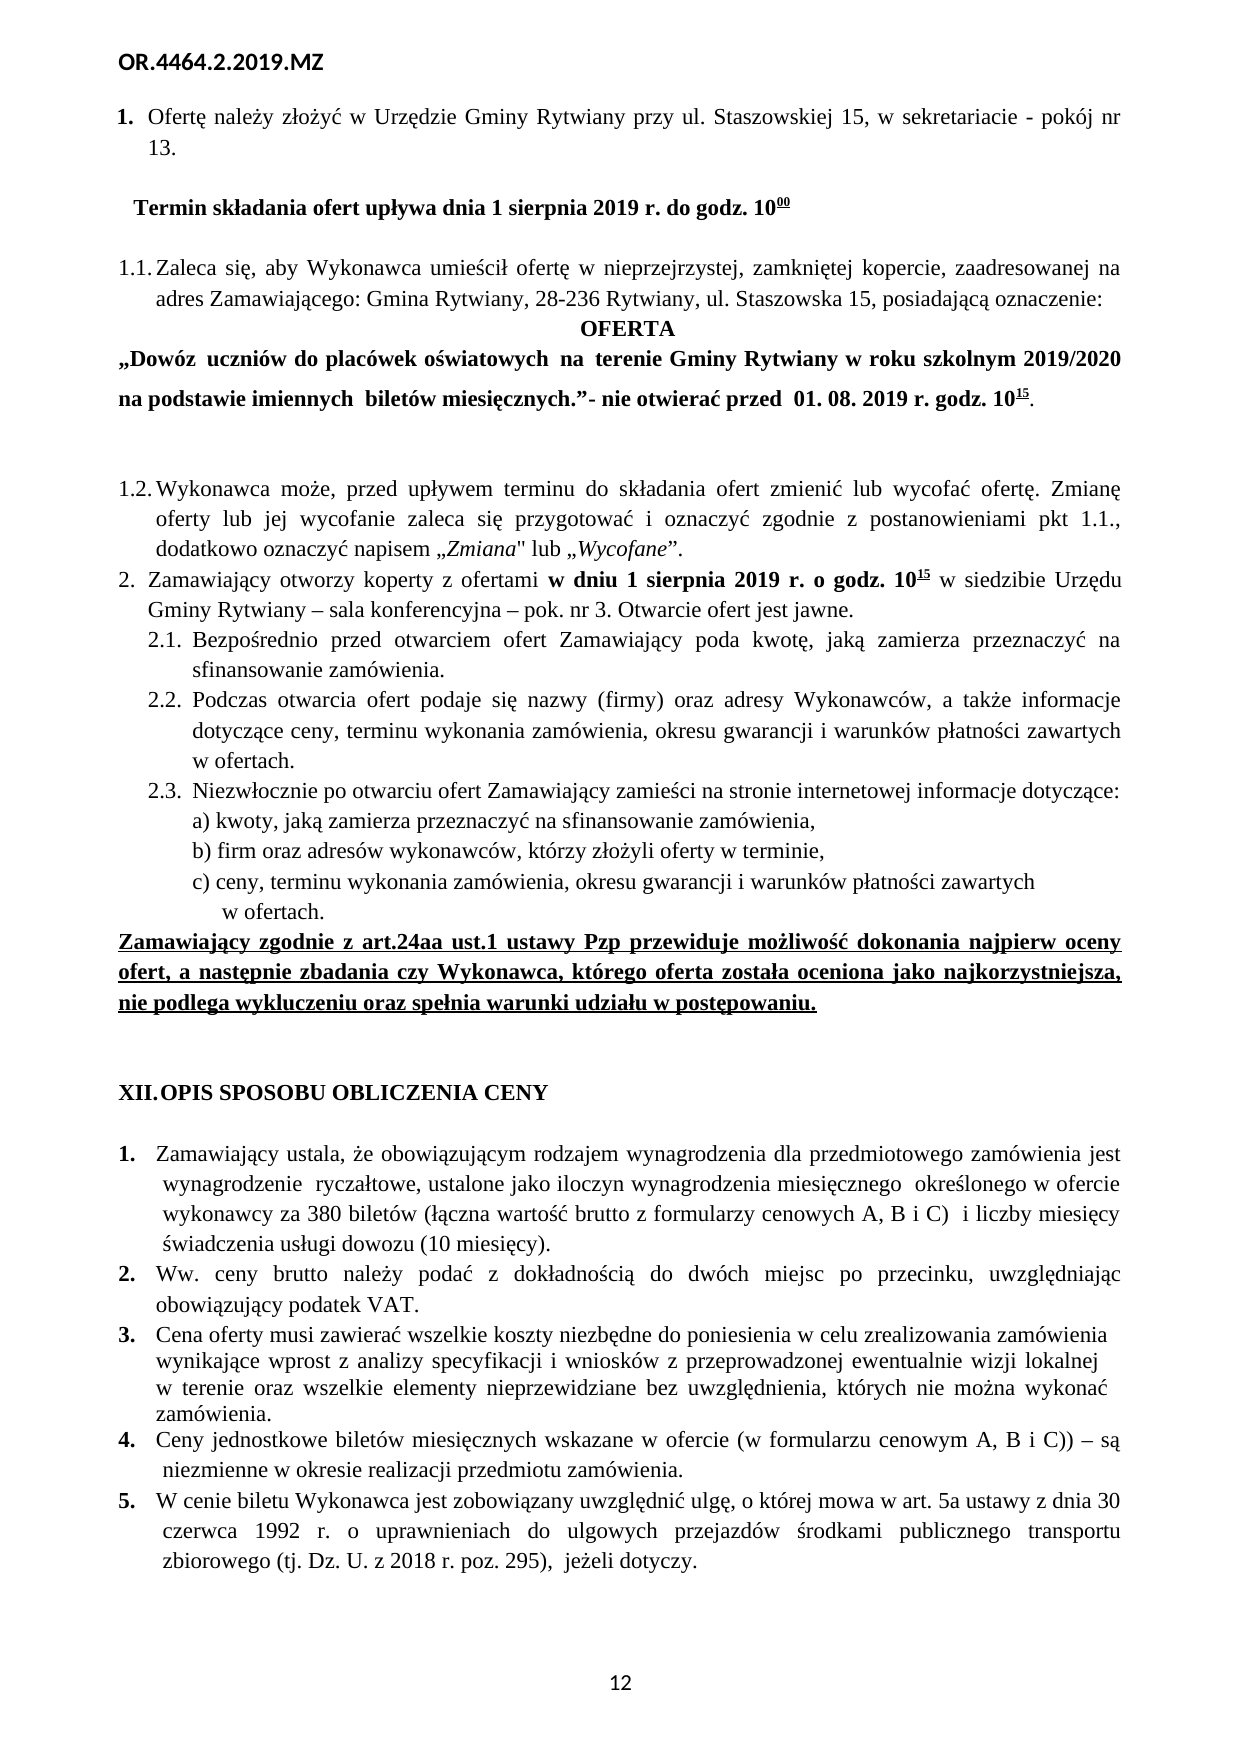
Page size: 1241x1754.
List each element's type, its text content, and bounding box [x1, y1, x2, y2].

list Zaleca się, aby Wykonawca umieścił ofertę w nieprzejrzystej, zamkniętej kopercie, zaadresowanej na adres Zamawiającego: Gmina Rytwiany, 28-236 Rytwiany, ul. Staszowska 15, posiadającą oznaczenie: [118, 254, 1122, 311]
list Zamawiający ustala, że obowiązującym rodzajem wynagrodzenia dla przedmiotowego zamówienia jest wynagrodzenie ryczałtowe, ustalone jako iloczyn wynagrodzenia miesięcznego określonego w ofercie wykonawcy za 380 biletów (łączna wartość brutto z formularzy cenowych A, B i C) i liczby miesięcy świadczenia usługi dowozu (10 miesięcy). [118, 1140, 1122, 1257]
list Niezwłocznie po otwarciu ofert Zamawiający zamieści na stronie internetowej informacje dotyczące: [148, 777, 1122, 803]
text Zamawiający zgodnie z art.24aa ust.1 ustawy Pzp przewiduje możliwość dokonania najpierw oceny ofert, a następnie zbadania czy Wykonawca, którego oferta została oceniona jako najkorzystniejsza, nie podlega wykluczeniu oraz spełnia warunki udziału w postępowaniu. [118, 928, 1122, 951]
list Cena oferty musi zawierać wszelkie koszty niezbędne do poniesienia w celu zrealizowania zamówienia wynikające wprost z analizy specyfikacji i wniosków z przeprowadzonej ewentualnie wizji lokalnej w terenie oraz wszelkie elementy nieprzewidziane bez uwzględnienia, których nie można wykonać zamówienia. [118, 1321, 1109, 1426]
list Ww. ceny brutto należy podać z dokładnością do dwóch miejsc po przecinku, uwzględniając obowiązujący podatek VAT. [118, 1261, 1122, 1317]
list Ceny jednostkowe biletów miesięcznych wskazane w ofercie (w formularzu cenowym A, B i C)) – są niezmienne w okresie realizacji przedmiotu zamówienia. [118, 1426, 1122, 1483]
text Termin składania ofert upływa dnia 1 sierpnia 2019 r. do godz. 1000 [133, 194, 1122, 220]
list Wykonawca może, przed upływem terminu do składania ofert zmienić lub wycofać ofertę. Zmianę oferty lub jej wycofanie zaleca się przygotować i oznaczyć zgodnie z postanowieniami pkt 1.1., dodatkowo oznaczyć napisem „Zmiana" lub „Wycofane”. [118, 475, 1122, 562]
text Zamawiający zgodnie z art.24aa ust.1 ustawy Pzp przewiduje możliwość dokonania najpierw oceny ofert, a następnie zbadania czy Wykonawca, którego oferta została oceniona jako najkorzystniejsza, nie podlega wykluczeniu oraz spełnia warunki udziału w postępowaniu. [118, 983, 1122, 1015]
text 1. Ofertę należy złożyć w Urzędzie Gminy Rytwiany przy ul. Staszowskiej 15, w sekretariacie - pokój nr 13. [116, 103, 1122, 160]
list W cenie biletu Wykonawca jest zobowiązany uwzględnić ulgę, o której mowa w art. 5a ustawy z dnia 30 czerwca 1992 r. o uprawnieniach do ulgowych przejazdów środkami publicznego transportu zbiorowego (tj. Dz. U. z 2018 r. poz. 295), jeżeli dotyczy. [118, 1487, 1122, 1573]
text Zamawiający zgodnie z art.24aa ust.1 ustawy Pzp przewiduje możliwość dokonania najpierw oceny ofert, a następnie zbadania czy Wykonawca, którego oferta została oceniona jako najkorzystniejsza, nie podlega wykluczeniu oraz spełnia warunki udziału w postępowaniu. [118, 952, 1122, 981]
text „Dowóz uczniów do placówek oświatowych na terenie Gminy Rytwiany w roku szkolnym 2019/2020 na podstawie imiennych biletów miesięcznych.”- nie otwierać przed 01. 08. 2019 r. godz. 1015. [118, 345, 1122, 411]
list Zamawiający otworzy koperty z ofertami w dniu 1 sierpnia 2019 r. o godz. 1015 w siedzibie Urzędu Gminy Rytwiany – sala konferencyjna – pok. nr 3. Otwarcie ofert jest jawne. [118, 566, 1122, 622]
text XII. OPIS SPOSOBU OBLICZENIA CENY [118, 1079, 1122, 1106]
text OFERTA [133, 315, 1122, 341]
text a) kwoty, jaką zamierza przeznaczyć na sfinansowanie zamówienia, [192, 807, 1122, 834]
text c) ceny, terminu wykonania zamówienia, okresu gwarancji i warunków płatności zawartych w ofertach. [192, 868, 1122, 924]
list Podczas otwarcia ofert podaje się nazwy (firmy) oraz adresy Wykonawców, a także informacje dotyczące ceny, terminu wykonania zamówienia, okresu gwarancji i warunków płatności zawartych w ofertach. [148, 687, 1122, 773]
text b) firm oraz adresów wykonawców, którzy złożyli oferty w terminie, [192, 838, 1122, 864]
list Bezpośrednio przed otwarciem ofert Zamawiający poda kwotę, jaką zamierza przeznaczyć na sfinansowanie zamówienia. [148, 626, 1122, 683]
